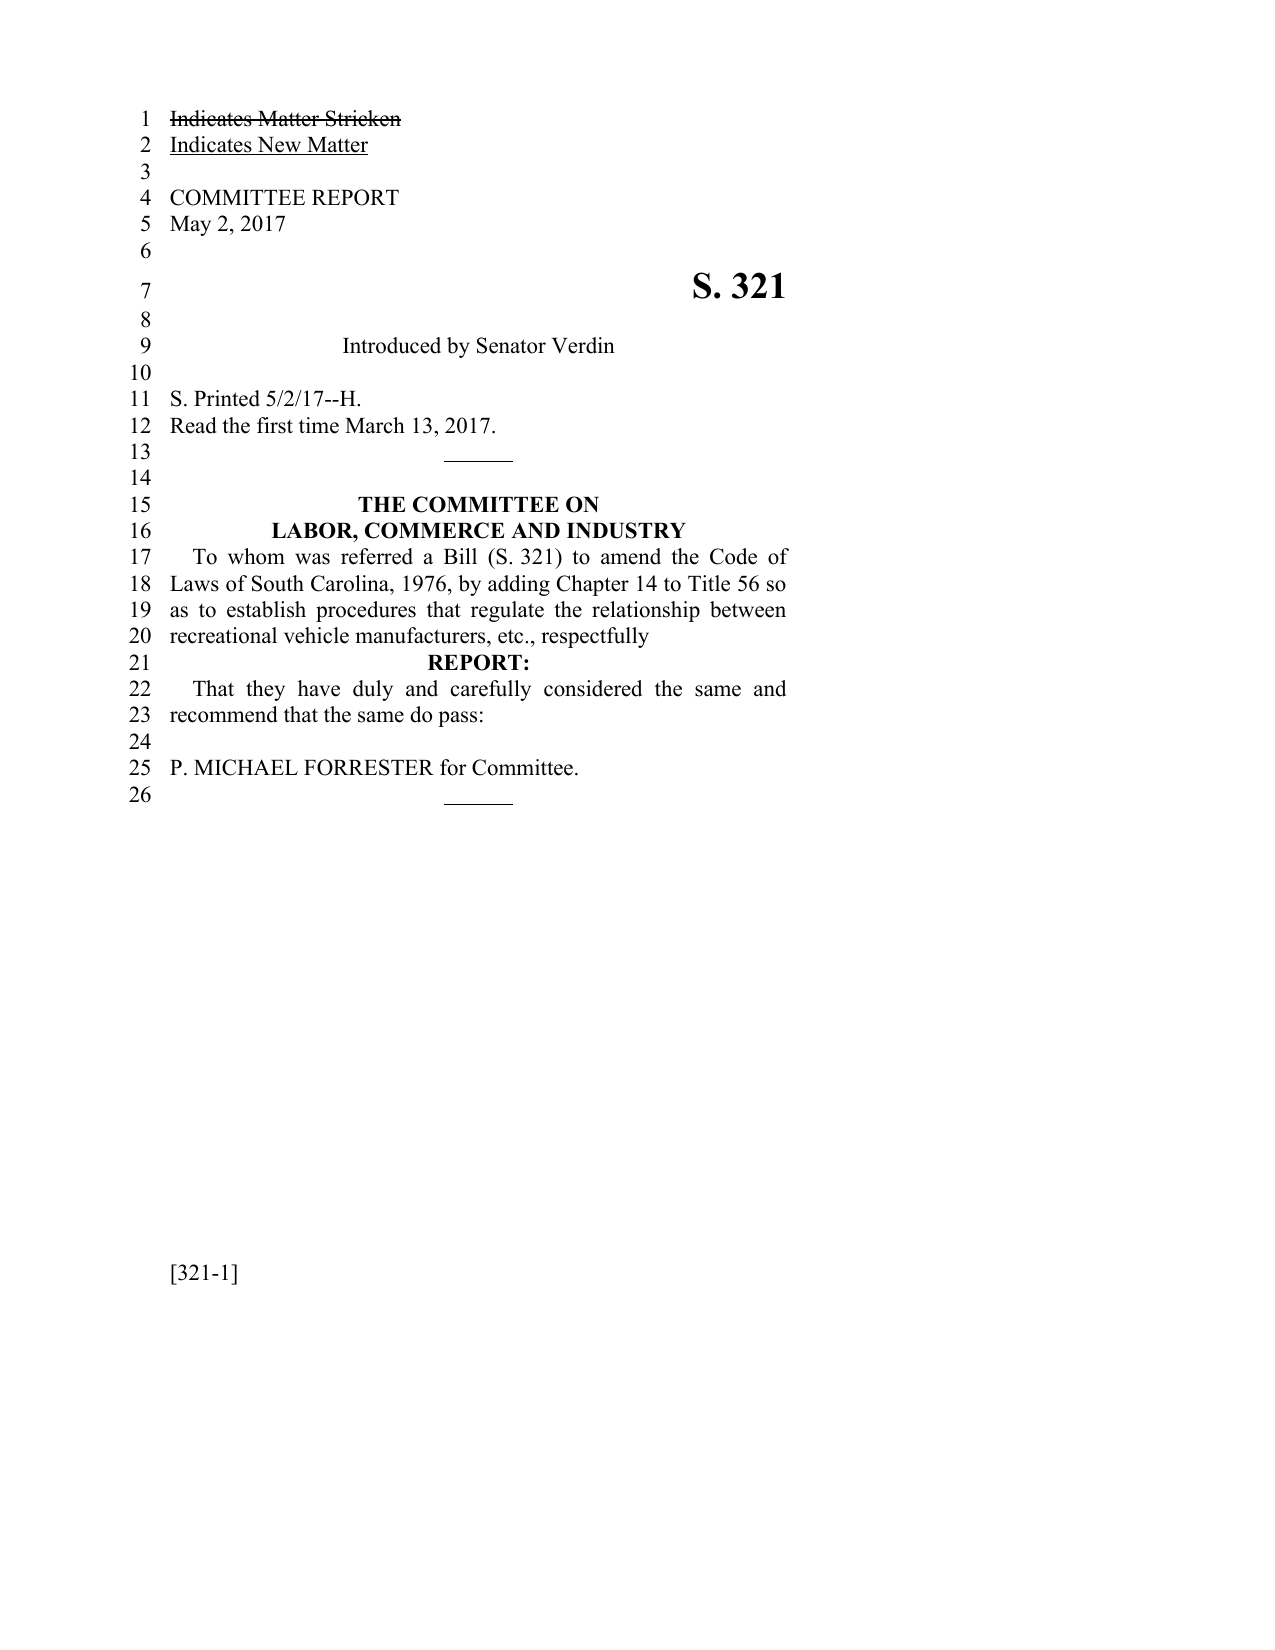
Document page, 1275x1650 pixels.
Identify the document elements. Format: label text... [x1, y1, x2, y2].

text P. MICHAEL FORRESTER for Committee. [169, 754, 787, 781]
text May 2, 2017 [169, 210, 787, 237]
text Indicates New Matter [169, 131, 787, 158]
text To whom was referred a Bill (S. 321) to amend the Code of Laws of South Carolina, 1976, by adding Chapter 14 to Title 56 so as to establish procedures that regulate the relationship between recreational vehicle manufacturers, etc., respectfully [169, 543, 787, 649]
text Introduced by Senator Verdin [169, 333, 787, 359]
text S. Printed 5/2/17--H. [169, 385, 787, 412]
text REPORT: [169, 649, 787, 675]
text COMMITTEE REPORT [169, 184, 787, 210]
text Indicates Matter Stricken [169, 105, 787, 131]
text LABOR, COMMERCE AND INDUSTRY [169, 517, 787, 543]
text THE COMMITTEE ON [169, 491, 787, 517]
text S. 321 [169, 263, 787, 306]
text That they have duly and carefully considered the same and recommend that the same do pass: [169, 675, 787, 728]
text Read the first time March 13, 2017. [169, 412, 787, 438]
